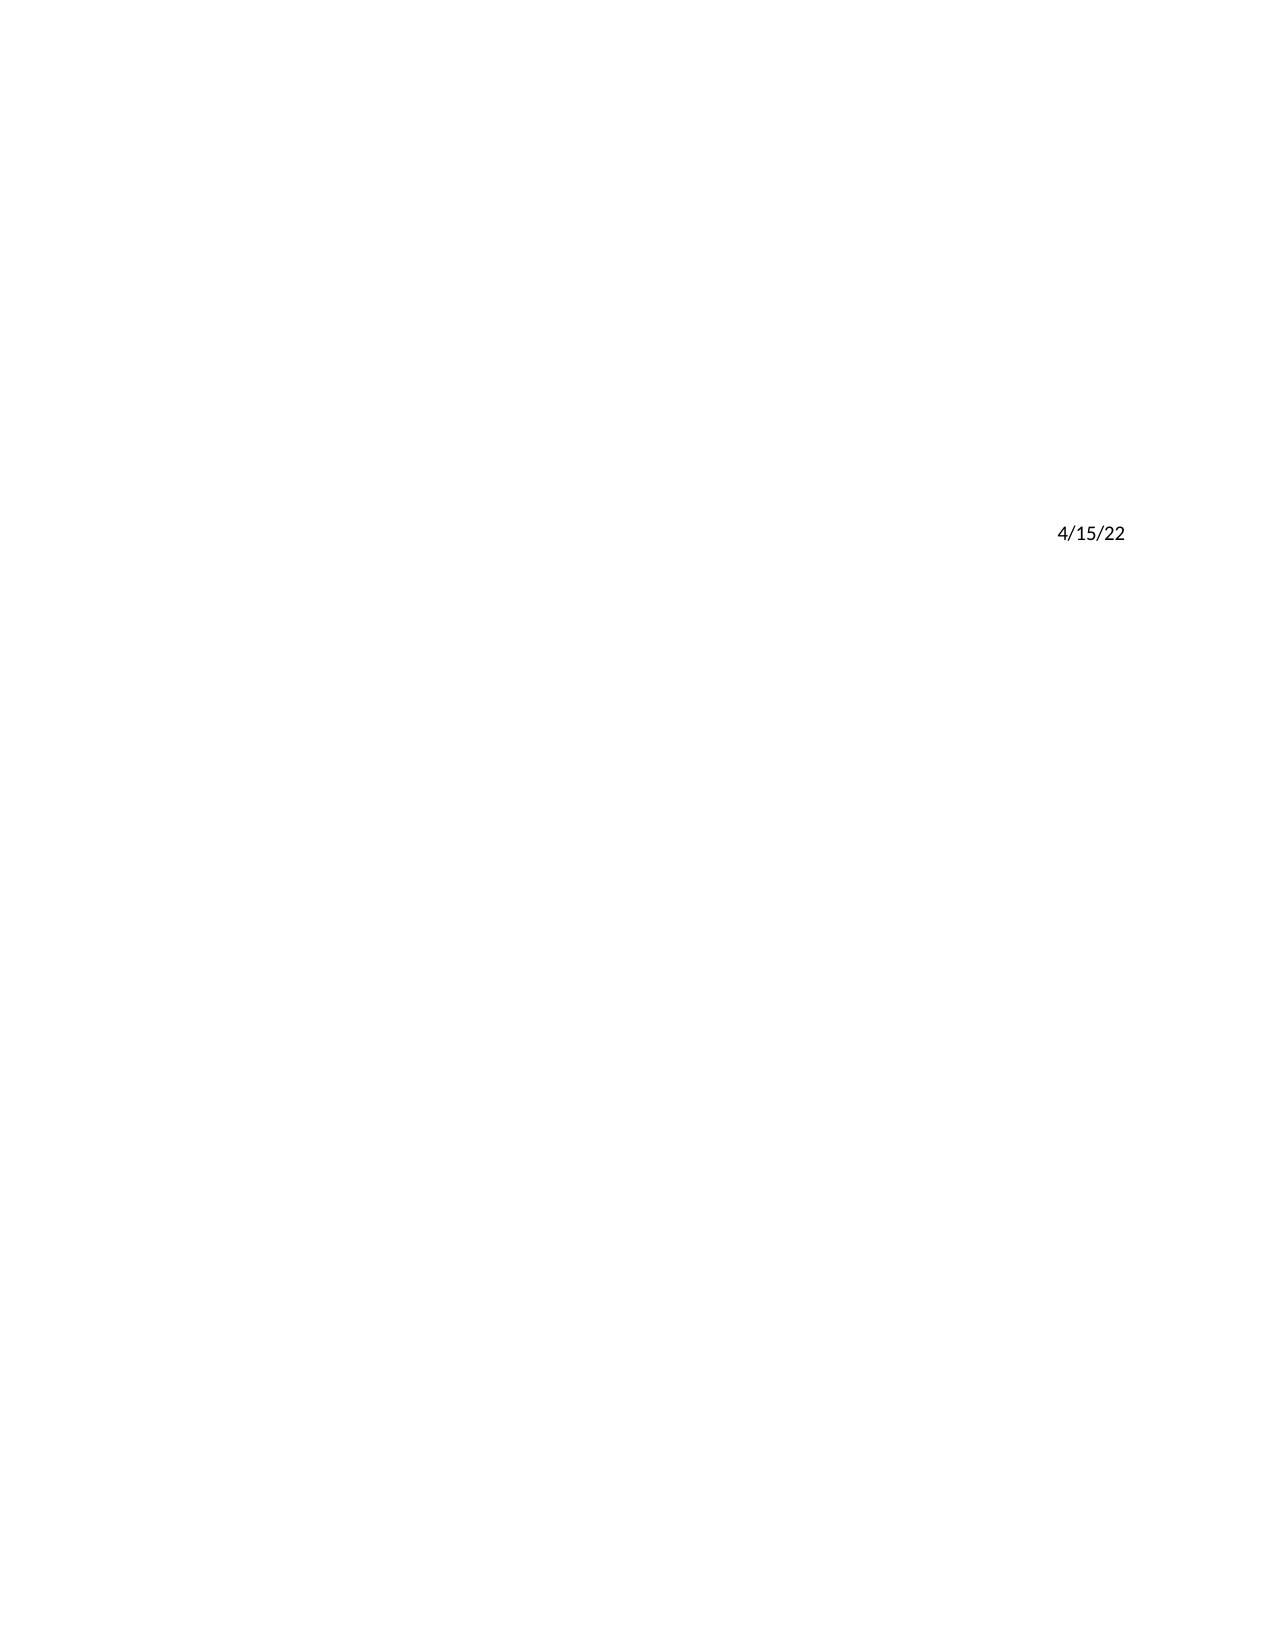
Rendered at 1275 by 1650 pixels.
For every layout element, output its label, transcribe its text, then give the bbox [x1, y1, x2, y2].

text 4/15/22 [137, 520, 1125, 546]
